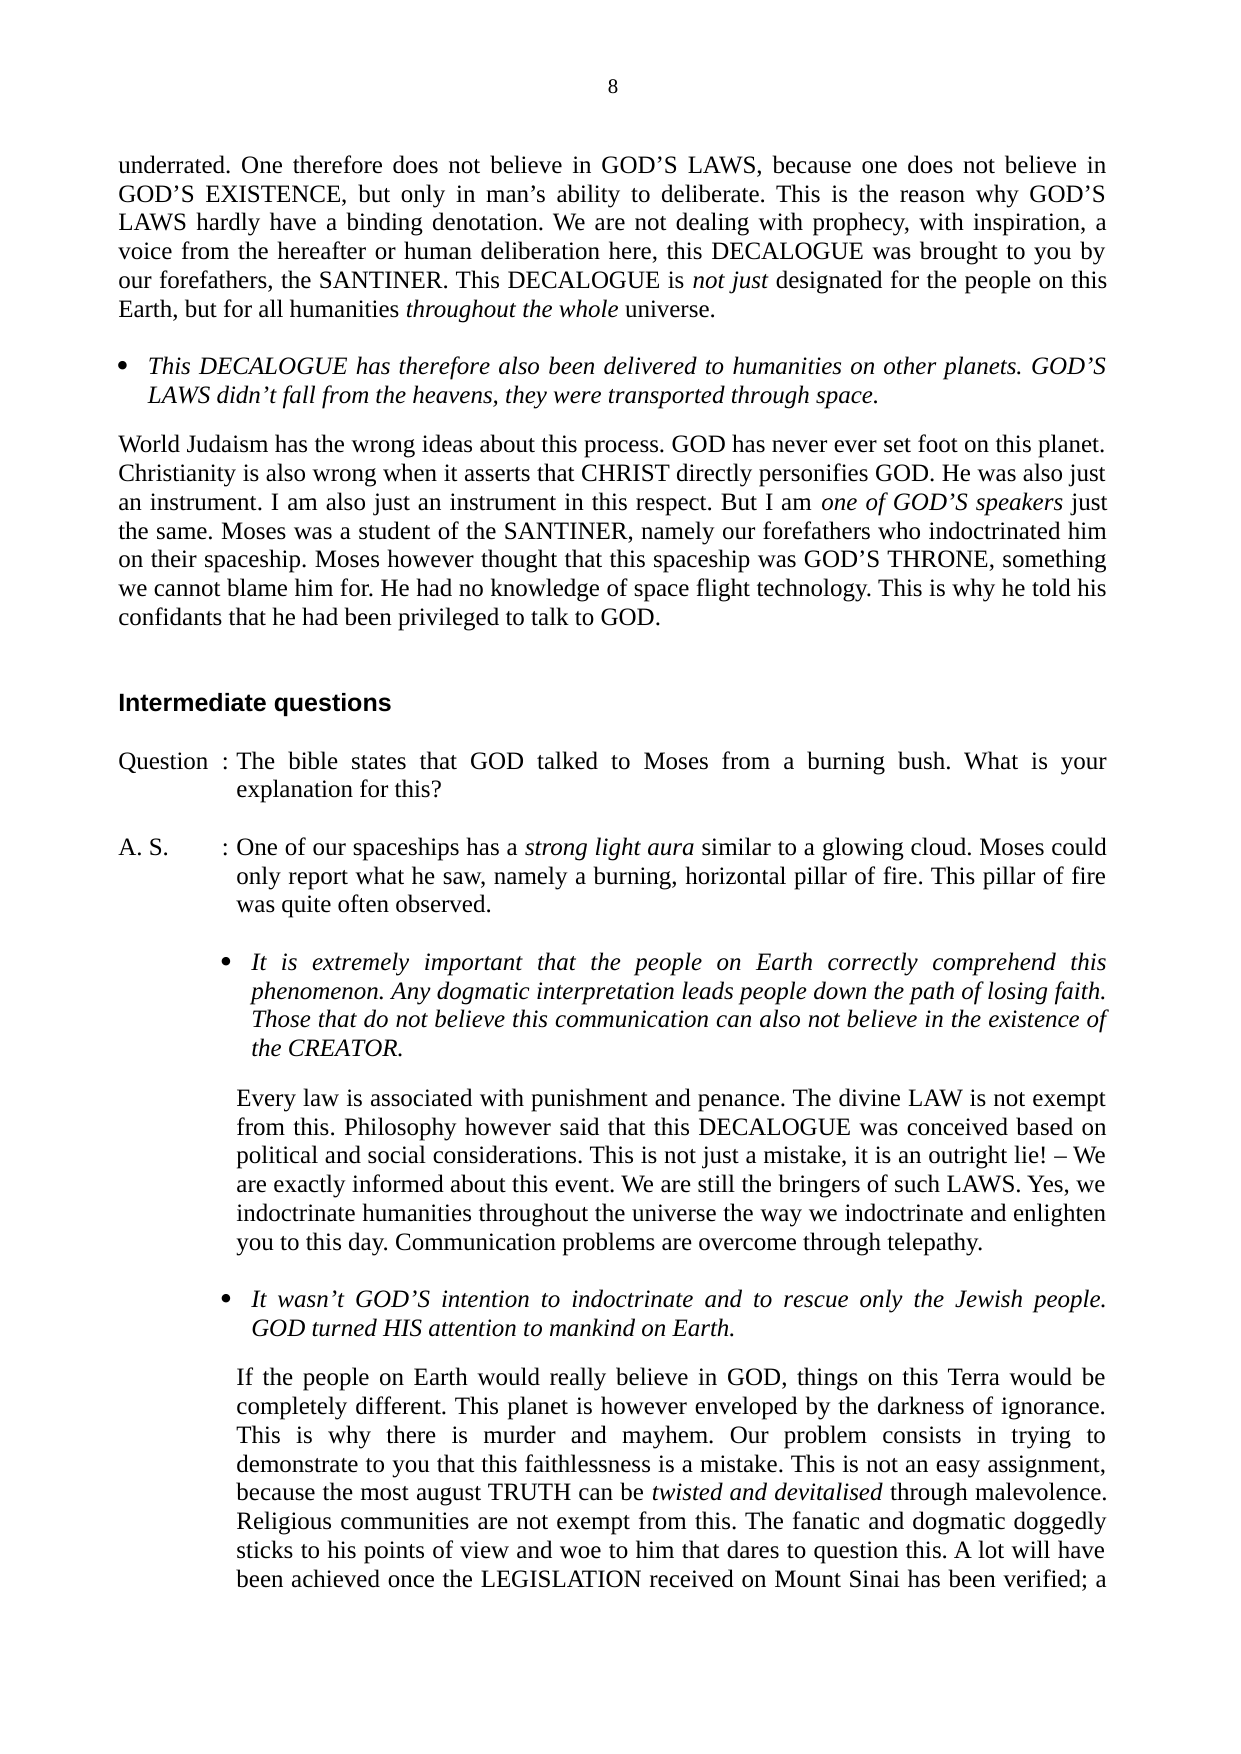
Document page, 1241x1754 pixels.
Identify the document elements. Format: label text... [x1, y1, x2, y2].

text World Judaism has the wrong ideas about this process. GOD has never ever set foot on this planet. Christianity is also wrong when it asserts that CHRIST directly personifies GOD. He was also just an instrument. I am also just an instrument in this respect. But I am one of GOD’S speakers just the same. Moses was a student of the SANTINER, namely our forefathers who indoctrinated him on their spaceship. Moses however thought that this spaceship was GOD’S THRONE, something we cannot blame him for. He had no knowledge of space flight technology. This is why he told his confidants that he had been privileged to talk to GOD. [118, 429, 1107, 631]
text Every law is associated with punishment and penance. The divine LAW is not exempt from this. Philosophy however said that this DECALOGUE was conceived based on political and social considerations. This is not just a mistake, it is an outright lie! – We are exactly informed about this event. We are still the bringers of such LAWS. Yes, we indoctrinate humanities throughout the universe the way we indoctrinate and enlighten you to this day. Communication problems are overcome through telepathy. [236, 1083, 1107, 1255]
text Question : The bible states that GOD talked to Moses from a burning bush. What is your explanation for this? [118, 746, 1107, 803]
text Intermediate questions [118, 688, 1107, 717]
list This DECALOGUE has therefore also been delivered to humanities on other planets. GOD’S LAWS didn’t fall from the heavens, they were transported through space. [118, 351, 1107, 409]
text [236, 1362, 1107, 1592]
list It is extremely important that the people on Earth correctly comprehend this phenomenon. Any dogmatic interpretation leads people down the path of losing faith. Those that do not believe this communication can also not believe in the existence of the CREATOR. [222, 947, 1107, 1062]
text A. S. : One of our spaceships has a strong light aura similar to a glowing cloud. Moses could only report what he saw, namely a burning, horizontal pillar of fire. This pillar of fire was quite often observed. [118, 832, 1107, 918]
list It wasn’t GOD’S intention to indoctrinate and to rescue only the Jewish people. GOD turned HIS attention to mankind on Earth. [222, 1284, 1107, 1342]
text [118, 150, 1107, 322]
